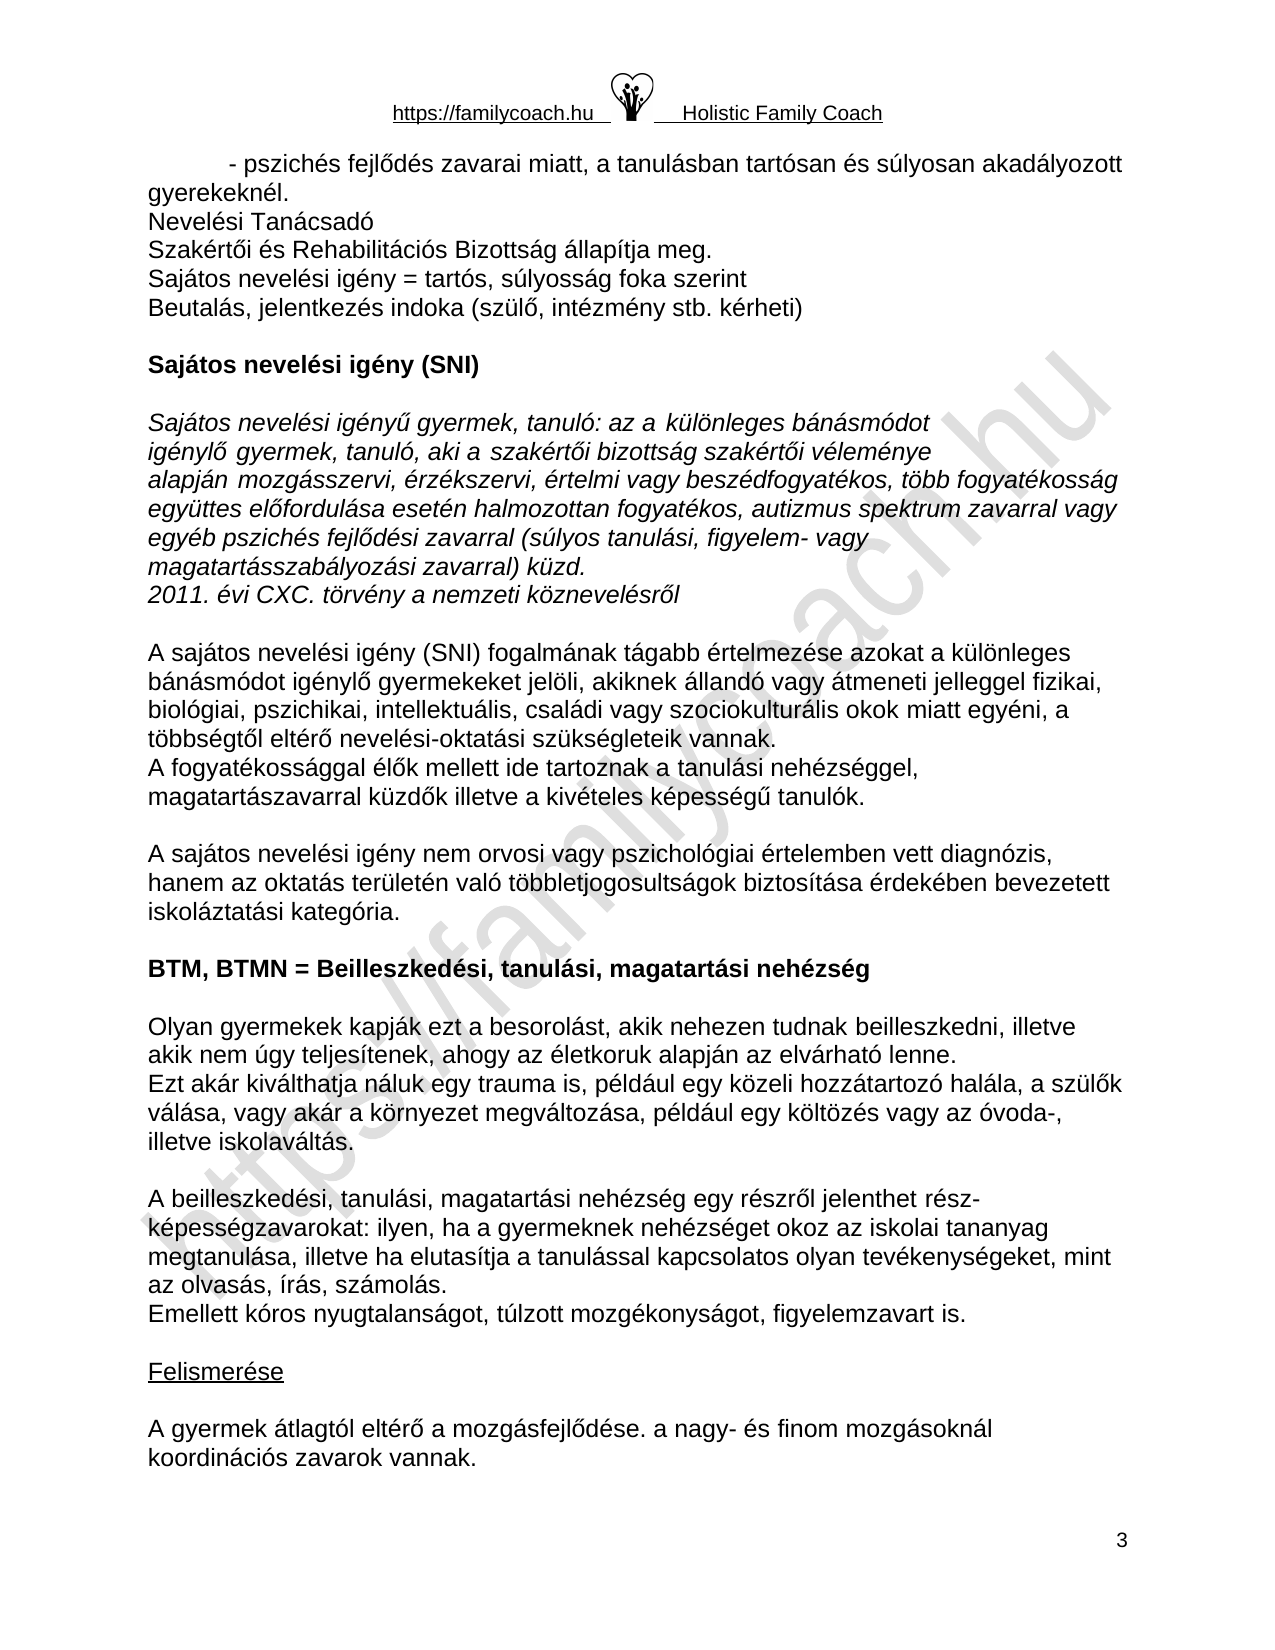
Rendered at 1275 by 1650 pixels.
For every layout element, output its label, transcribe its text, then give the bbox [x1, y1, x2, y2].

text - pszichés fejlődés zavarai miatt, a tanulásban tartósan és súlyosan akadályozott gyerekeknél. [148, 149, 1127, 206]
text Nevelési Tanácsadó [148, 206, 1127, 235]
text Felismerése [148, 1356, 1127, 1385]
text A beilleszkedési, tanulási, magatartási nehézség egy részről jelenthet rész- képességzavarokat: ilyen, ha a gyermeknek nehézséget okoz az iskolai tananyag megtanulása, illetve ha elutasítja a tanulással kapcsolatos olyan tevékenységeket, mint az olvasás, írás, számolás. [148, 1184, 1127, 1299]
text Ezt akár kiválthatja náluk egy trauma is, például egy közeli hozzátartozó halála, a szülők válása, vagy akár a környezet megváltozása, például egy költözés vagy az óvoda-, illetve iskolaváltás. [148, 1069, 1127, 1155]
text Emellett kóros nyugtalanságot, túlzott mozgékonyságot, figyelemzavart is. [148, 1299, 1127, 1328]
text Sajátos nevelési igényű gyermek, tanuló: az a különleges bánásmódot igénylő gyermek, tanuló, aki a szakértői bizottság szakértői véleménye alapján mozgásszervi, érzékszervi, értelmi vagy beszédfogyatékos, több fogyatékosság együttes előfordulása esetén halmozottan fogyatékos, autizmus spektrum zavarral vagy egyéb pszichés fejlődési zavarral (súlyos tanulási, figyelem- vagy magatartásszabályozási zavarral) küzd. [148, 408, 1127, 580]
text A fogyatékossággal élők mellett ide tartoznak a tanulási nehézséggel, magatartászavarral küzdők illetve a kivételes képességű tanulók. [148, 753, 1127, 810]
text Sajátos nevelési igény (SNI) [148, 350, 1127, 379]
text Szakértői és Rehabilitációs Bizottság állapítja meg. [148, 235, 1127, 264]
picture [611, 73, 654, 121]
text 2011. évi CXC. törvény a nemzeti köznevelésről [148, 580, 1127, 609]
text A sajátos nevelési igény nem orvosi vagy pszichológiai értelemben vett diagnózis, hanem az oktatás területén való többletjogosultságok biztosítása érdekében bevezetett iskoláztatási kategória. [148, 839, 1127, 925]
text A sajátos nevelési igény (SNI) fogalmának tágabb értelmezése azokat a különleges bánásmódot igénylő gyermekeket jelöli, akiknek állandó vagy átmeneti jelleggel fizikai, biológiai, pszichikai, intellektuális, családi vagy szociokulturális okok miatt egyéni, a többségtől eltérő nevelési-oktatási szükségleteik vannak. [148, 638, 1127, 753]
text BTM, BTMN = Beilleszkedési, tanulási, magatartási nehézség [148, 954, 1127, 983]
text Sajátos nevelési igény = tartós, súlyosság foka szerint [148, 264, 1127, 293]
text Olyan gyermekek kapják ezt a besorolást, akik nehezen tudnak beilleszkedni, illetve akik nem úgy teljesítenek, ahogy az életkoruk alapján az elvárható lenne. [148, 1011, 1127, 1069]
text Beutalás, jelentkezés indoka (szülő, intézmény stb. kérheti) [148, 293, 1127, 321]
text A gyermek átlagtól eltérő a mozgásfejlődése. a nagy- és finom mozgásoknál koordinációs zavarok vannak. [148, 1414, 1127, 1471]
